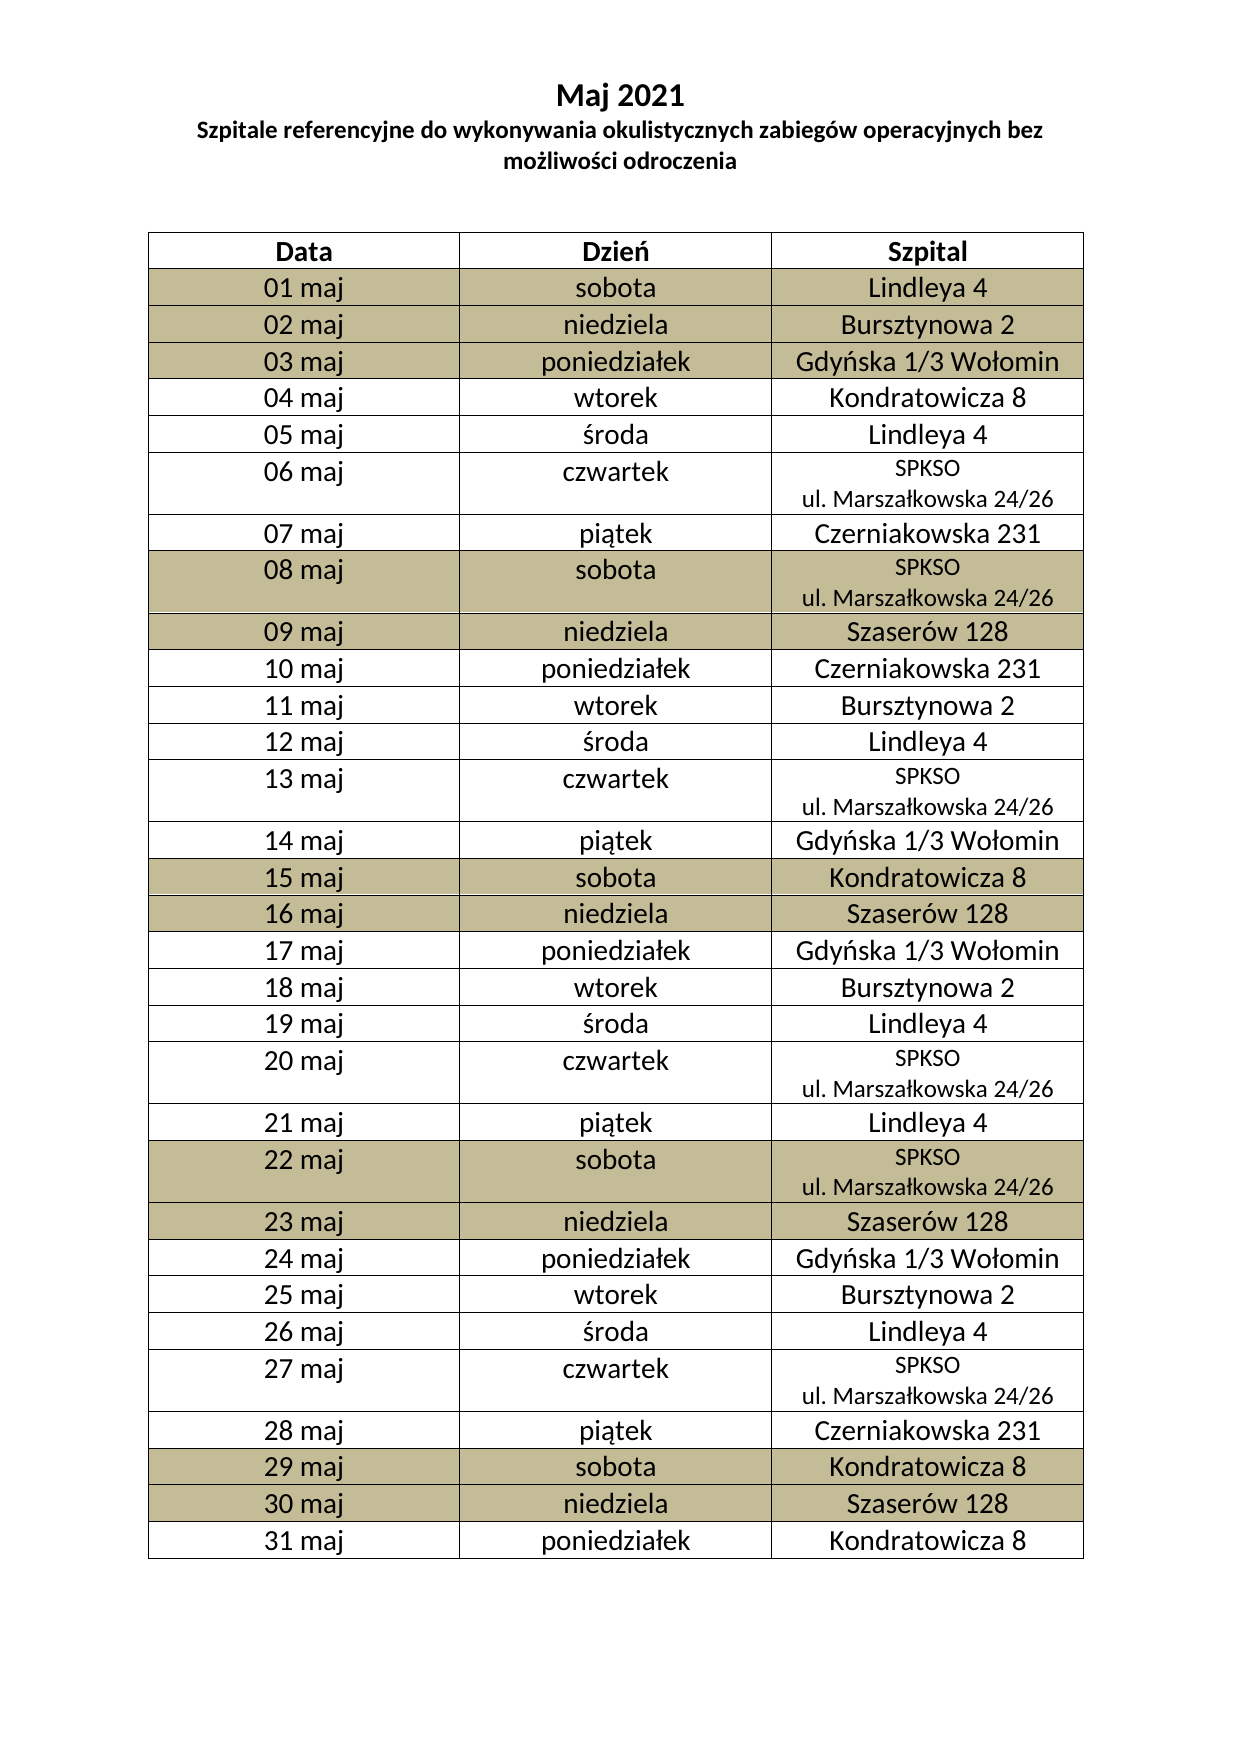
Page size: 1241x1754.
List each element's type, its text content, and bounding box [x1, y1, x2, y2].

table_cell poniedziałek [460, 1240, 771, 1275]
table_cell 27 maj [149, 1350, 459, 1411]
table_cell poniedziałek [460, 650, 771, 686]
table_cell Lindleya 4 [772, 1006, 1083, 1041]
table_cell poniedziałek [460, 1522, 771, 1557]
table_cell 06 maj [149, 453, 459, 514]
table_cell Szaserów 128 [772, 614, 1083, 649]
table_cell czwartek [460, 760, 771, 821]
table_cell wtorek [460, 687, 771, 722]
table_cell poniedziałek [460, 932, 771, 968]
table_cell Bursztynowa 2 [772, 687, 1083, 722]
table_cell 07 maj [149, 515, 459, 550]
table_cell SPKSO ul. Marszałkowska 24/26 [772, 453, 1083, 514]
table_cell Gdyńska 1/3 Wołomin [772, 343, 1083, 378]
table_cell Kondratowicza 8 [772, 859, 1083, 894]
table_cell Czerniakowska 231 [772, 650, 1083, 686]
table_cell 28 maj [149, 1412, 459, 1447]
table_cell piątek [460, 1412, 771, 1447]
table_cell środa [460, 1313, 771, 1349]
table_cell 26 maj [149, 1313, 459, 1349]
table_cell środa [460, 1006, 771, 1041]
table_cell 22 maj [149, 1141, 459, 1202]
table_cell poniedziałek [460, 343, 771, 378]
table_cell 15 maj [149, 859, 459, 894]
table_cell niedziela [460, 1203, 771, 1239]
table_cell 24 maj [149, 1240, 459, 1275]
table_cell 03 maj [149, 343, 459, 378]
table_cell Lindleya 4 [772, 269, 1083, 305]
table_cell Czerniakowska 231 [772, 1412, 1083, 1447]
table_cell 19 maj [149, 1006, 459, 1041]
table_cell 02 maj [149, 306, 459, 342]
table_cell Czerniakowska 231 [772, 515, 1083, 550]
table_cell 13 maj [149, 760, 459, 821]
table_cell 20 maj [149, 1042, 459, 1103]
table_cell 21 maj [149, 1104, 459, 1140]
table_cell 30 maj [149, 1485, 459, 1521]
table_cell 14 maj [149, 822, 459, 858]
table_cell 08 maj [149, 551, 459, 612]
table_cell sobota [460, 1449, 771, 1484]
table_cell Lindleya 4 [772, 724, 1083, 759]
table_cell Gdyńska 1/3 Wołomin [772, 822, 1083, 858]
table_cell wtorek [460, 969, 771, 1004]
table_cell 18 maj [149, 969, 459, 1004]
table_header Data [149, 233, 459, 268]
table_cell 01 maj [149, 269, 459, 305]
table_cell Kondratowicza 8 [772, 1449, 1083, 1484]
table_cell Kondratowicza 8 [772, 379, 1083, 415]
table_cell Lindleya 4 [772, 1313, 1083, 1349]
table_cell piątek [460, 1104, 771, 1140]
table_cell Bursztynowa 2 [772, 1276, 1083, 1312]
table_cell niedziela [460, 306, 771, 342]
table_cell wtorek [460, 379, 771, 415]
table_cell SPKSO ul. Marszałkowska 24/26 [772, 1350, 1083, 1411]
table_cell SPKSO ul. Marszałkowska 24/26 [772, 1042, 1083, 1103]
table_cell piątek [460, 822, 771, 858]
table_header Szpital [772, 233, 1083, 268]
table_cell SPKSO ul. Marszałkowska 24/26 [772, 1141, 1083, 1202]
table_cell SPKSO ul. Marszałkowska 24/26 [772, 760, 1083, 821]
table_header Dzień [460, 233, 771, 268]
table_cell czwartek [460, 1042, 771, 1103]
table_cell 17 maj [149, 932, 459, 968]
table_cell 23 maj [149, 1203, 459, 1239]
table_cell Szaserów 128 [772, 1203, 1083, 1239]
table_cell piątek [460, 515, 771, 550]
table_cell SPKSO ul. Marszałkowska 24/26 [772, 551, 1083, 612]
table_cell 31 maj [149, 1522, 459, 1557]
table_cell 25 maj [149, 1276, 459, 1312]
table_cell niedziela [460, 614, 771, 649]
table_cell Bursztynowa 2 [772, 969, 1083, 1004]
table_cell czwartek [460, 1350, 771, 1411]
table_cell wtorek [460, 1276, 771, 1312]
table_cell Lindleya 4 [772, 1104, 1083, 1140]
table_cell niedziela [460, 896, 771, 931]
table_cell Gdyńska 1/3 Wołomin [772, 932, 1083, 968]
table_cell sobota [460, 1141, 771, 1202]
table_cell sobota [460, 269, 771, 305]
table_cell Gdyńska 1/3 Wołomin [772, 1240, 1083, 1275]
table_cell Bursztynowa 2 [772, 306, 1083, 342]
table_cell Lindleya 4 [772, 416, 1083, 452]
table_cell 29 maj [149, 1449, 459, 1484]
table_cell sobota [460, 859, 771, 894]
table_cell 09 maj [149, 614, 459, 649]
table_cell środa [460, 724, 771, 759]
table_cell 16 maj [149, 896, 459, 931]
table_cell Kondratowicza 8 [772, 1522, 1083, 1557]
table_cell 05 maj [149, 416, 459, 452]
table_cell 10 maj [149, 650, 459, 686]
table_cell 11 maj [149, 687, 459, 722]
table_cell Szaserów 128 [772, 1485, 1083, 1521]
table_cell czwartek [460, 453, 771, 514]
table_cell środa [460, 416, 771, 452]
table_cell 04 maj [149, 379, 459, 415]
table_cell Szaserów 128 [772, 896, 1083, 931]
table_cell 12 maj [149, 724, 459, 759]
table_cell niedziela [460, 1485, 771, 1521]
table_cell sobota [460, 551, 771, 612]
